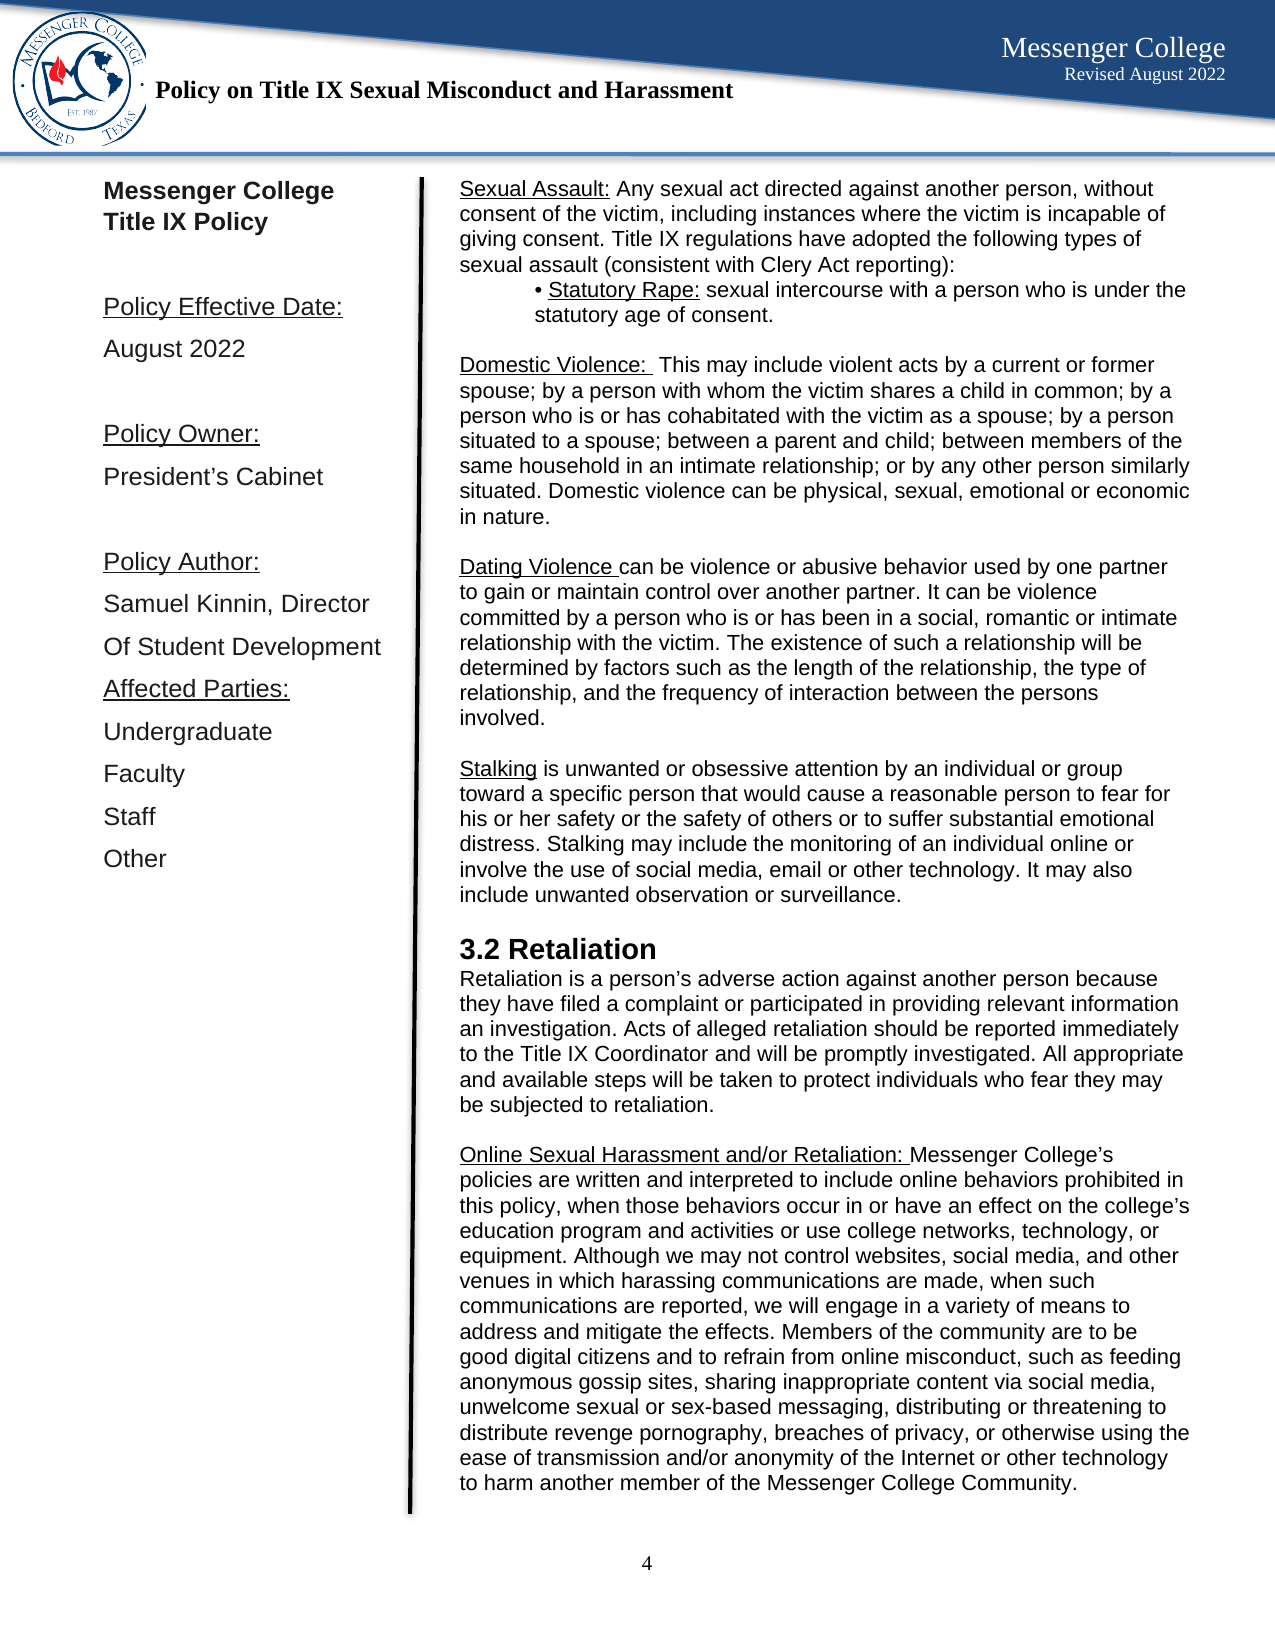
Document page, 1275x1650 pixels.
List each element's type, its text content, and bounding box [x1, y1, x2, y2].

picture [12, 12, 146, 146]
text • Statutory Rape: sexual intercourse with a person who is under the statutory age of consent. [534, 277, 1191, 327]
text Title IX Policy [103, 207, 405, 236]
text President’s Cabinet [103, 462, 405, 491]
text Policy Author: [103, 547, 405, 576]
text Policy Effective Date: [103, 292, 405, 321]
text Faculty [103, 759, 405, 788]
text Other [103, 844, 405, 873]
text Staff [103, 802, 405, 831]
text Messenger College [103, 176, 405, 205]
text Online Sexual Harassment and/or Retaliation: Messenger College’s policies are written and interpreted to include online behaviors prohibited in this policy, when those behaviors occur in or have an effect on the college’s education program and activities or use college networks, technology, or equipment. Although we may not control websites, social media, and other venues in which harassing communications are made, when such communications are reported, we will engage in a variety of means to address and mitigate the effects. Members of the community are to be good digital citizens and to refrain from online misconduct, such as feeding anonymous gossip sites, sharing inappropriate content via social media, unwelcome sexual or sex-based messaging, distributing or threatening to distribute revenge pornography, breaches of privacy, or otherwise using the ease of transmission and/or anonymity of the Internet or other technology to harm another member of the Messenger College Community. [459, 1142, 1191, 1495]
text Domestic Violence: This may include violent acts by a current or former spouse; by a person with whom the victim shares a child in common; by a person who is or has cohabitated with the victim as a spouse; by a person situated to a spouse; between a parent and child; between members of the same household in an intimate relationship; or by any other person similarly situated. Domestic violence can be physical, sexual, emotional or economic in nature. [459, 352, 1191, 529]
text Samuel Kinnin, Director [103, 589, 405, 618]
text Dating Violence can be violence or abusive behavior used by one partner to gain or maintain control over another partner. It can be violence committed by a person who is or has been in a social, romantic or intimate relationship with the victim. The existence of such a relationship will be determined by factors such as the length of the relationship, the type of relationship, and the frequency of interaction between the persons involved. [459, 554, 1191, 731]
text 3.2 Retaliation [459, 932, 1191, 966]
text Undergraduate [103, 717, 405, 746]
text Sexual Assault: Any sexual act directed against another person, without consent of the victim, including instances where the victim is incapable of giving consent. Title IX regulations have adopted the following types of sexual assault (consistent with Clery Act reporting): [459, 176, 1191, 277]
text Affected Parties: [103, 674, 405, 703]
text Stalking is unwanted or obsessive attention by an individual or group toward a specific person that would cause a reasonable person to fear for his or her safety or the safety of others or to suffer substantial emotional distress. Stalking may include the monitoring of an individual online or involve the use of social media, email or other technology. It may also include unwanted observation or surveillance. [902, 756, 1191, 907]
text Policy Owner: [103, 419, 405, 448]
text August 2022 [103, 334, 405, 363]
text Of Student Development [103, 632, 405, 661]
text Retaliation is a person’s adverse action against another person because they have filed a complaint or participated in providing relevant information an investigation. Acts of alleged retaliation should be reported immediately to the Title IX Coordinator and will be promptly investigated. All appropriate and available steps will be taken to protect individuals who fear they may be subjected to retaliation. [459, 966, 1191, 1117]
